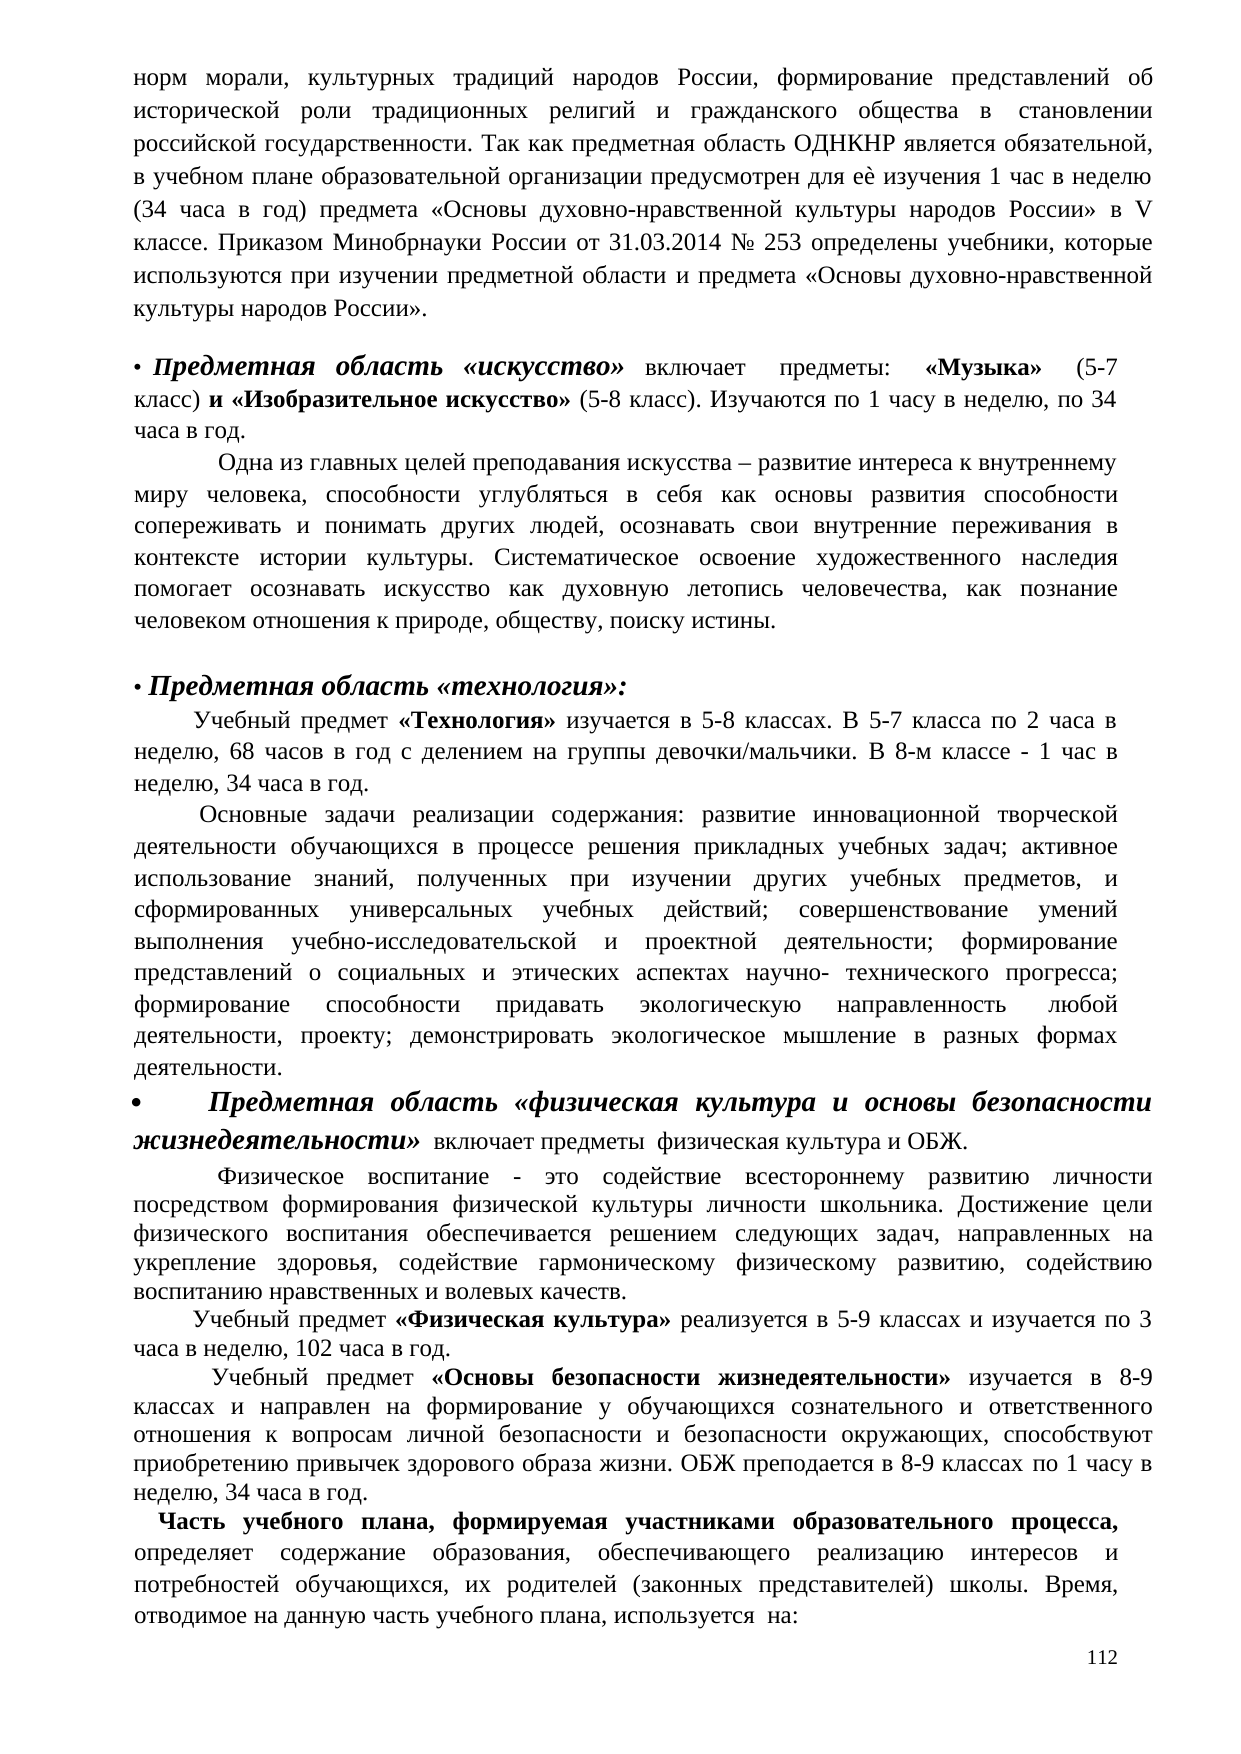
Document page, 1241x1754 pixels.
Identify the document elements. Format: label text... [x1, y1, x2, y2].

text Часть учебного плана, формируемая участниками образовательного процесса, определяет содержание образования, обеспечивающего реализацию интересов и потребностей обучающихся, их родителей (законных представителей) школы. Время, отводимое на данную часть учебного плана, используется на: [134, 1506, 1118, 1629]
text норм морали, культурных традиций народов России, формирование представлений об исторической роли традиционных религий и гражданского общества в становлении российской государственности. Так как предметная область ОДНКНР является обязательной, в учебном плане образовательной организации предусмотрен для еѐ изучения 1 час в неделю (34 часа в год) предмета «Основы духовно-нравственной культуры народов России» в V классе. Приказом Минобрнауки России от 31.03.2014 № 253 определены учебники, которые используются при изучении предметной области и предмета «Основы духовно-нравственной культуры народов России». [133, 62, 1153, 322]
list Предметная область «физическая культура и основы безопасности жизнедеятельности» включает предметы физическая культура и ОБЖ. [132, 1084, 1152, 1156]
text Учебный предмет «Технология» изучается в 5-8 классах. В 5-7 класса по 2 часа в неделю, 68 часов в год с делением на группы девочки/мальчики. В 8-м классе - 1 час в неделю, 34 часа в год. [134, 705, 1118, 797]
text Одна из главных целей преподавания искусства – развитие интереса к внутреннему миру человека, способности углубляться в себя как основы развития способности сопереживать и понимать других людей, осознавать свои внутренние переживания в контексте истории культуры. Систематическое освоение художественного наследия помогает осознавать искусство как духовную летопись человечества, как познание человеком отношения к природе, обществу, поиску истины. [134, 447, 1118, 634]
text • Предметная область «технология»: [133, 668, 1240, 701]
text Основные задачи реализации содержания: развитие инновационной творческой деятельности обучающихся в процессе решения прикладных учебных задач; активное использование знаний, полученных при изучении других учебных предметов, и сформированных универсальных учебных действий; совершенствование умений выполнения учебно-исследовательской и проектной деятельности; формирование представлений о социальных и этических аспектах научно- технического прогресса; формирование способности придавать экологическую направленность любой деятельности, проекту; демонстрировать экологическое мышление в разных формах деятельности. [134, 799, 1118, 1081]
text • Предметная область «искусство» включает предметы: «Музыка» (5-7 класс) и «Изобразительное искусство» (5-8 класс). Изучаются по 1 часу в неделю, по 34 часа в год. [133, 348, 1118, 444]
text Физическое воспитание - это содействие всестороннему развитию личности посредством формирования физической культуры личности школьника. Достижение цели физического воспитания обеспечивается решением следующих задач, направленных на укрепление здоровья, содействие гармоническому физическому развитию, содействию воспитанию нравственных и волевых качеств. [133, 1161, 1153, 1304]
text Учебный предмет «Основы безопасности жизнедеятельности» изучается в 8-9 классах и направлен на формирование у обучающихся сознательного и ответственного отношения к вопросам личной безопасности и безопасности окружающих, способствуют приобретению привычек здорового образа жизни. ОБЖ преподается в 8-9 классах по 1 часу в неделю, 34 часа в год. [133, 1362, 1153, 1506]
text Учебный предмет «Физическая культура» реализуется в 5-9 классах и изучается по 3 часа в неделю, 102 часа в год. [133, 1304, 1153, 1362]
text 112 [67, 1645, 1118, 1669]
